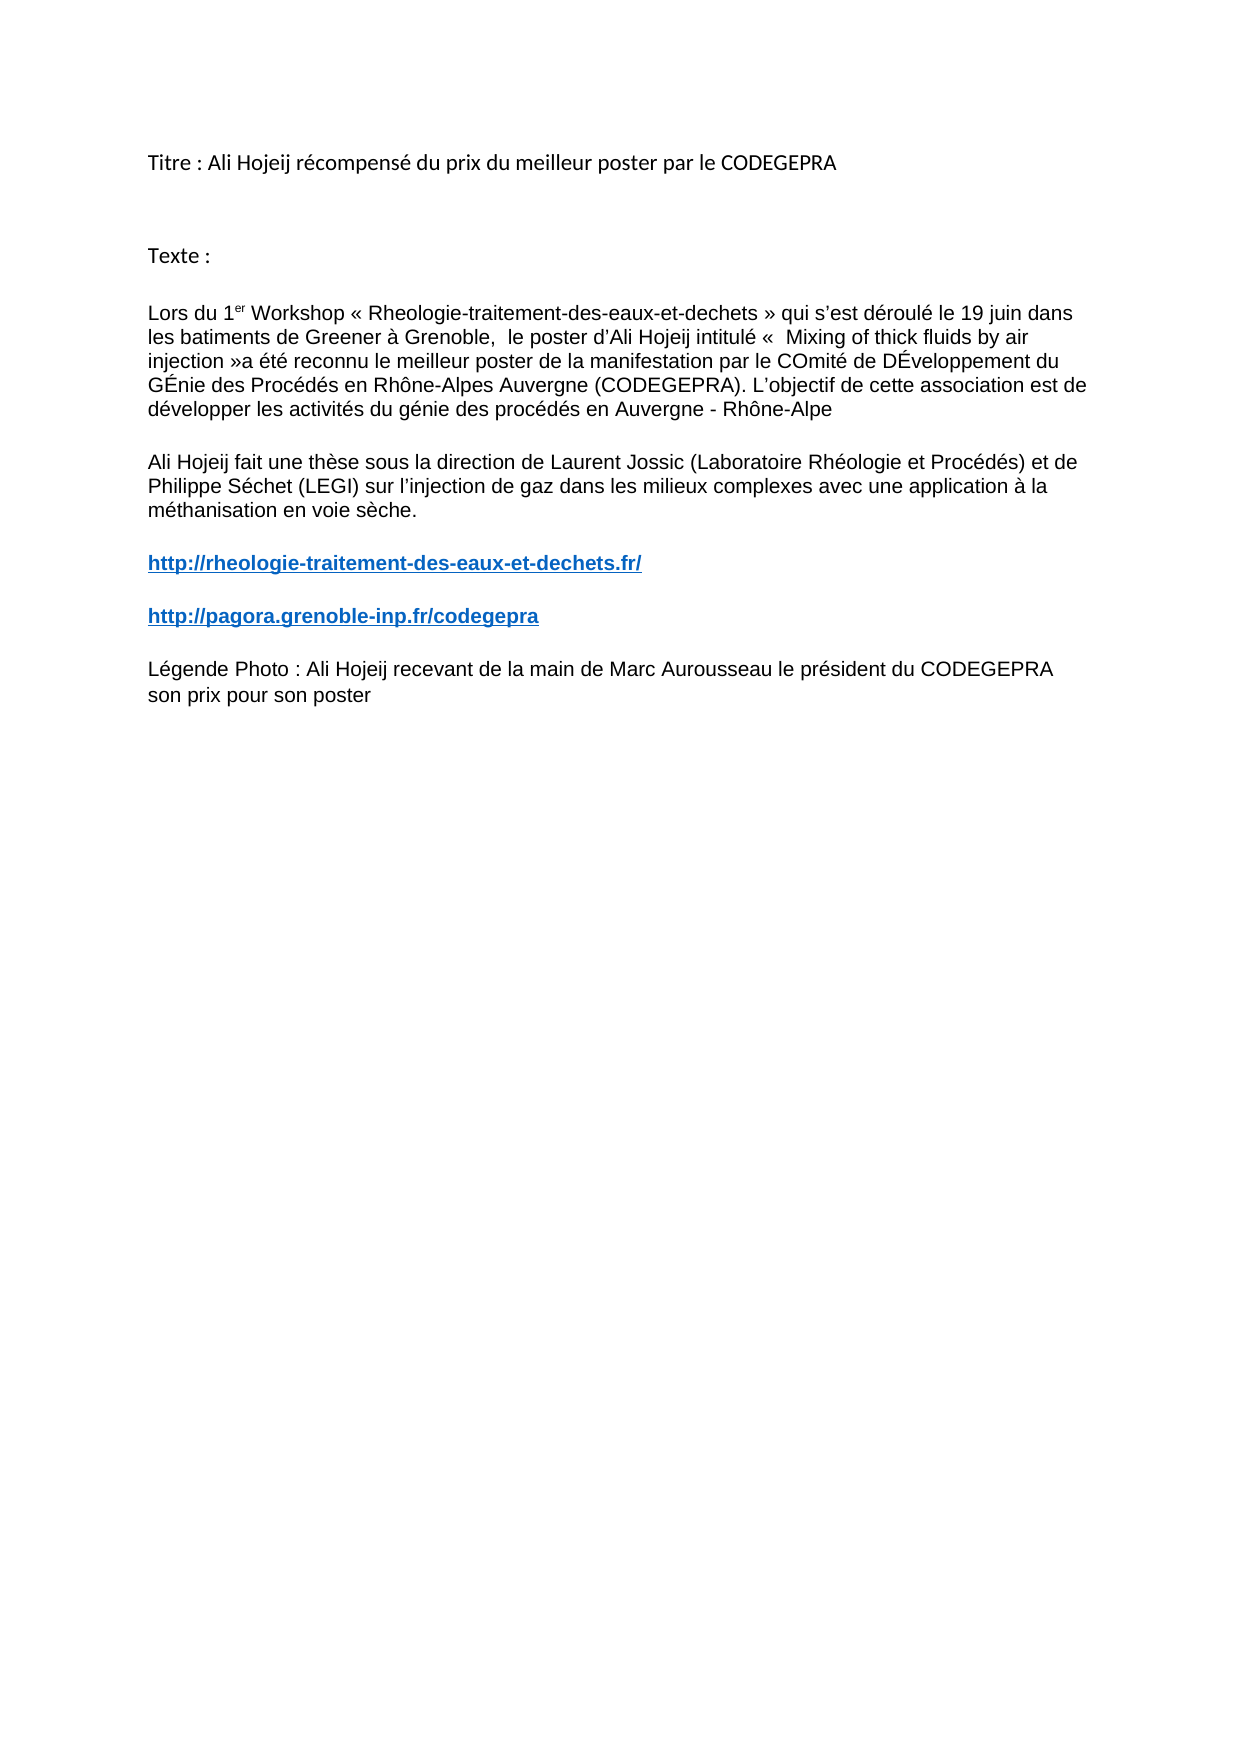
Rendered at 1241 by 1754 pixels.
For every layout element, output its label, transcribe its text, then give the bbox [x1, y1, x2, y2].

text Texte : [148, 241, 1093, 269]
subtitle http://pagora.grenoble-inp.fr/codegepra [148, 604, 1093, 628]
subtitle Lors du 1er Workshop « Rheologie-traitement-des-eaux-et-dechets » qui s’est déroulé le 19 juin dans les batiments de Greener à Grenoble, le poster d’Ali Hojeij intitulé « Mixing of thick fluids by air injection »a été reconnu le meilleur poster de la manifestation par le COmité de DÉveloppement du GÉnie des Procédés en Rhône-Alpes Auvergne (CODEGEPRA). L’objectif de cette association est de développer les activités du génie des procédés en Auvergne - Rhône-Alpe [148, 301, 1093, 421]
text Légende Photo : Ali Hojeij recevant de la main de Marc Aurousseau le président du CODEGEPRA son prix pour son poster [148, 657, 1093, 707]
subtitle http://rheologie-traitement-des-eaux-et-dechets.fr/ [148, 551, 1093, 575]
subtitle Ali Hojeij fait une thèse sous la direction de Laurent Jossic (Laboratoire Rhéologie et Procédés) et de Philippe Séchet (LEGI) sur l’injection de gaz dans les milieux complexes avec une application à la méthanisation en voie sèche. [148, 450, 1093, 522]
text Titre : Ali Hojeij récompensé du prix du meilleur poster par le CODEGEPRA [148, 148, 1093, 176]
